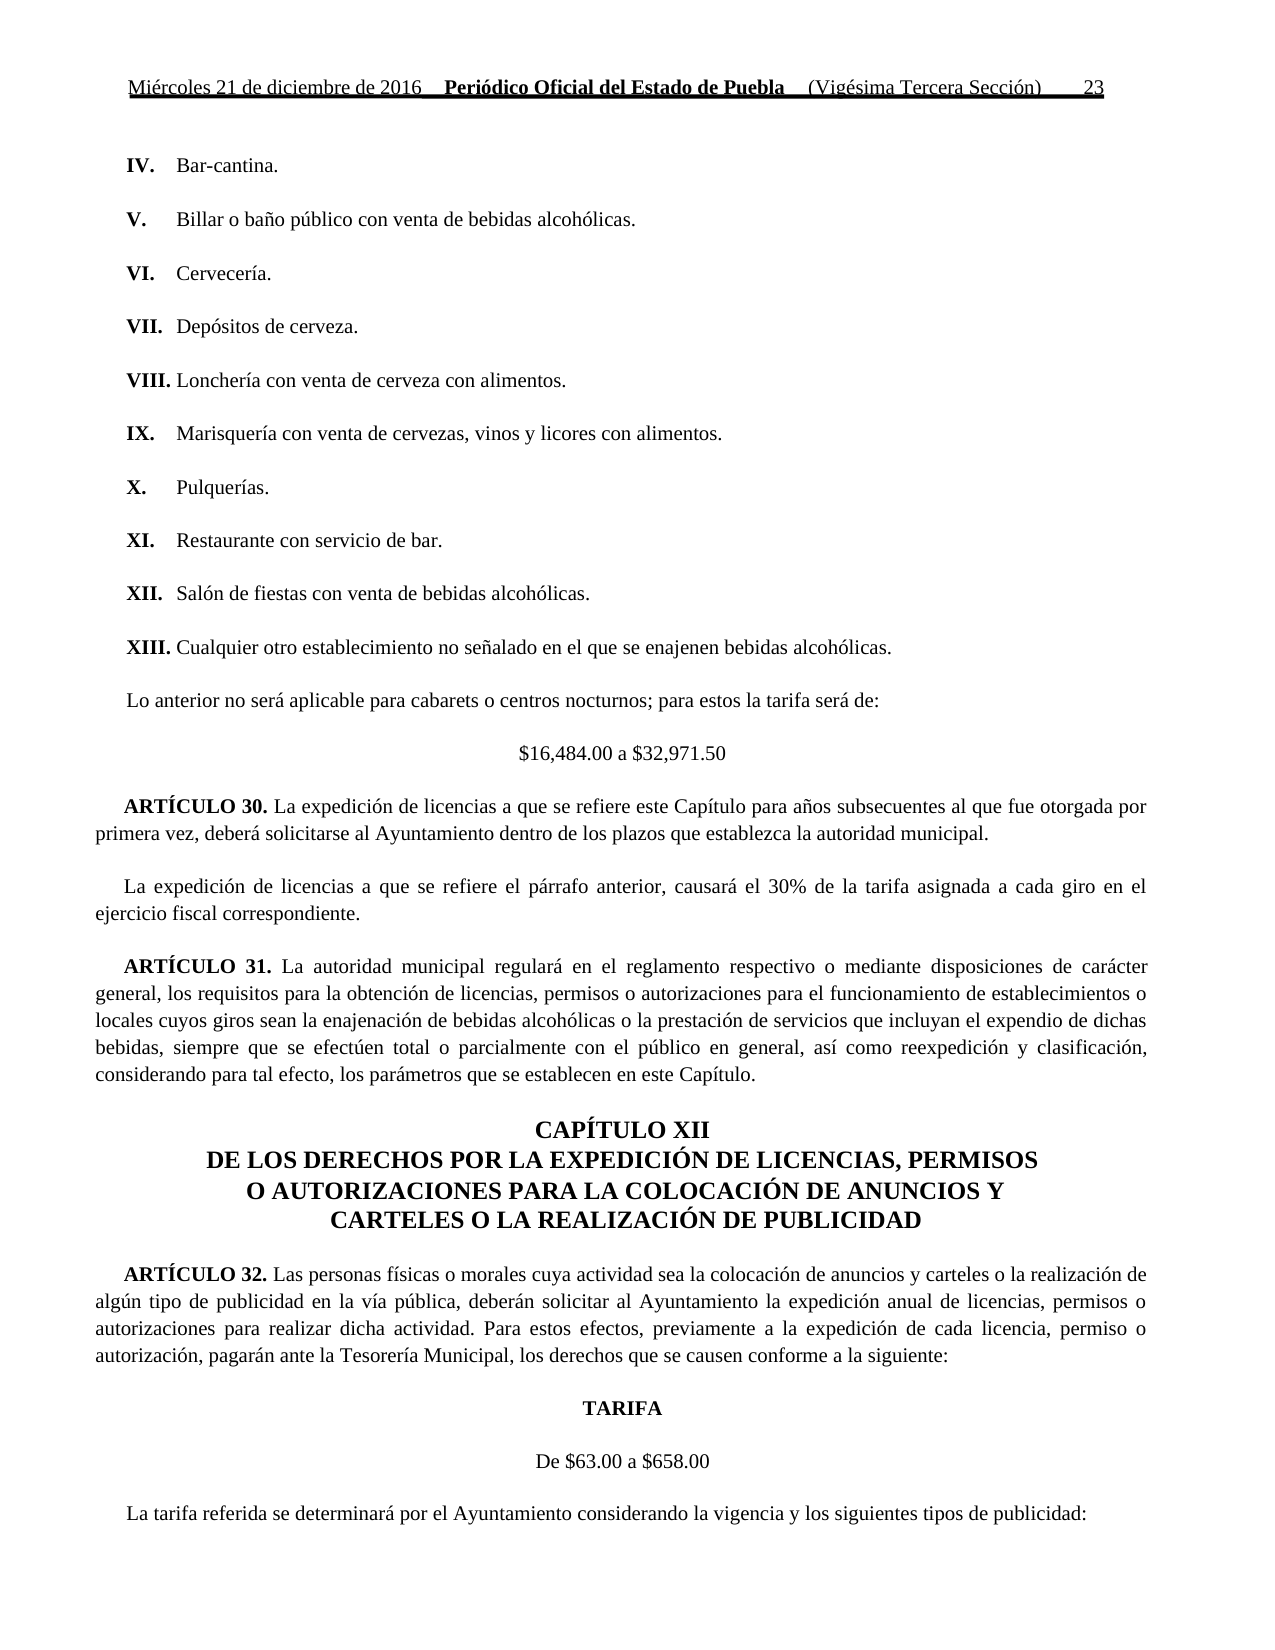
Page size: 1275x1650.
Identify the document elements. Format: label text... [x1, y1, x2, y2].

list Bar-cantina. [126, 153, 1149, 177]
text La tarifa referida se determinará por el Ayuntamiento considerando la vigencia y los siguientes tipos de publicidad: [126, 1501, 1149, 1525]
text CAPÍTULO XII [97, 1115, 1148, 1143]
text ARTÍCULO 32. Las personas físicas o morales cuya actividad sea la colocación de anuncios y carteles o la realización de algún tipo de publicidad en la vía pública, deberán solicitar al Ayuntamiento la expedición anual de licencias, permisos o autorizaciones para realizar dicha actividad. Para estos efectos, previamente a la expedición de cada licencia, permiso o autorización, pagarán ante la Tesorería Municipal, los derechos que se causen conforme a la siguiente: [95, 1262, 1149, 1367]
list Depósitos de cerveza. [126, 314, 1149, 338]
list Cualquier otro establecimiento no señalado en el que se enajenen bebidas alcohólicas. [126, 634, 1149, 659]
list Lonchería con venta de cerveza con alimentos. [126, 368, 1149, 392]
list Marisquería con venta de cervezas, vinos y licores con alimentos. [126, 421, 1149, 445]
list Salón de fiestas con venta de bebidas alcohólicas. [126, 581, 1149, 605]
text DE LOS DERECHOS POR LA EXPEDICIÓN DE LICENCIAS, PERMISOS [97, 1145, 1148, 1174]
text TARIFA [97, 1396, 1148, 1420]
subtitle O AUTORIZACIONES PARA LA COLOCACIÓN DE ANUNCIOS Y CARTELES O LA REALIZACIÓN DE PUBLICIDAD [207, 1176, 1043, 1234]
list Cervecería. [126, 261, 1149, 285]
list Restaurante con servicio de bar. [126, 528, 1149, 552]
text ARTÍCULO 30. La expedición de licencias a que se refiere este Capítulo para años subsecuentes al que fue otorgada por primera vez, deberá solicitarse al Ayuntamiento dentro de los plazos que establezca la autoridad municipal. [95, 793, 1149, 844]
list Billar o baño público con venta de bebidas alcohólicas. [126, 207, 1149, 231]
text Lo anterior no será aplicable para cabarets o centros nocturnos; para estos la tarifa será de: [126, 688, 1149, 712]
text ARTÍCULO 31. La autoridad municipal regulará en el reglamento respectivo o mediante disposiciones de carácter general, los requisitos para la obtención de licencias, permisos o autorizaciones para el funcionamiento de establecimientos o locales cuyos giros sean la enajenación de bebidas alcohólicas o la prestación de servicios que incluyan el expendio de dichas bebidas, siempre que se efectúen total o parcialmente con el público en general, así como reexpedición y clasificación, considerando para tal efecto, los parámetros que se establecen en este Capítulo. [95, 954, 1149, 1086]
list Pulquerías. [126, 474, 1149, 499]
text De $63.00 a $658.00 [97, 1448, 1148, 1473]
text La expedición de licencias a que se refiere el párrafo anterior, causará el 30% de la tarifa asignada a cada giro en el ejercicio fiscal correspondiente. [95, 874, 1149, 925]
text $16,484.00 a $32,971.50 [97, 741, 1148, 765]
